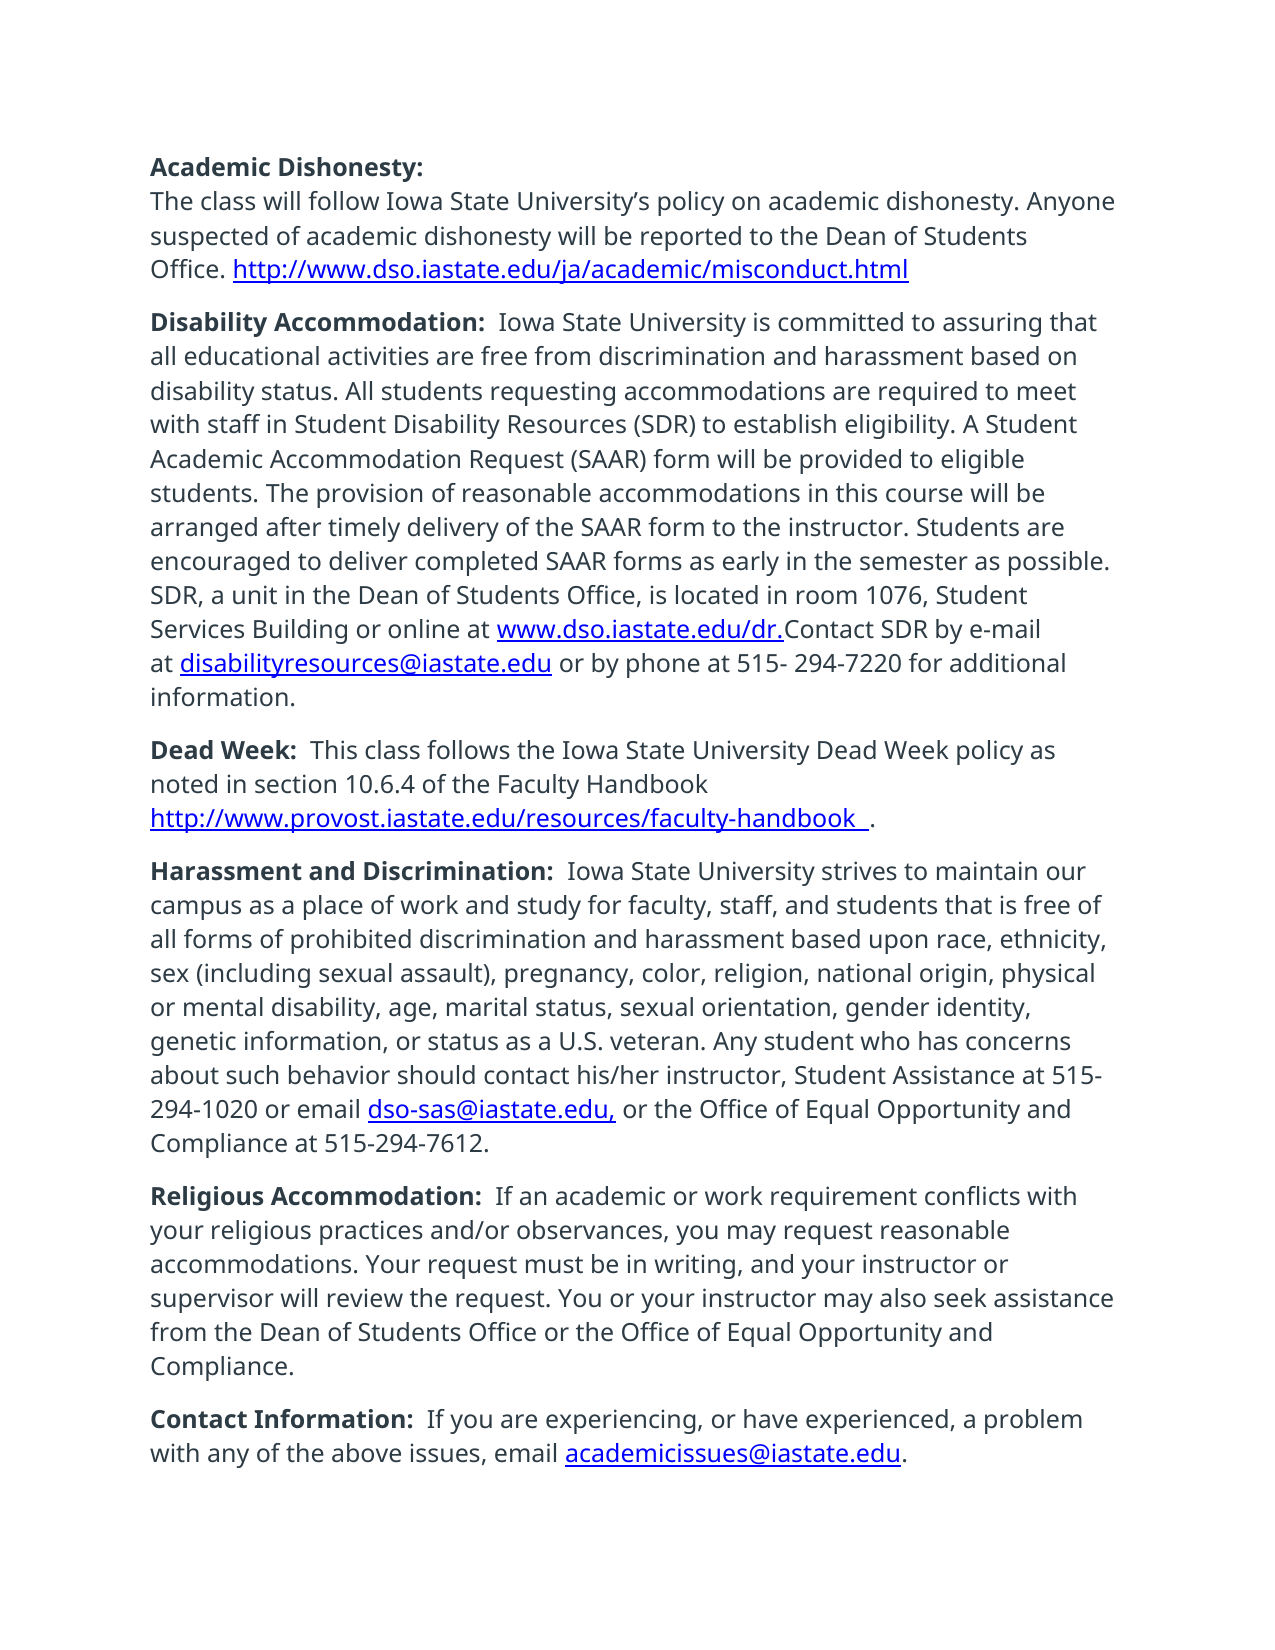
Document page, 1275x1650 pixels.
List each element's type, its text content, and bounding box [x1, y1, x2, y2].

text Harassment and Discrimination: Iowa State University strives to maintain our campus as a place of work and study for faculty, staff, and students that is free of all forms of prohibited discrimination and harassment based upon race, ethnicity, sex (including sexual assault), pregnancy, color, religion, national origin, physical or mental disability, age, marital status, sexual orientation, gender identity, genetic information, or status as a U.S. veteran. Any student who has concerns about such behavior should contact his/her instructor, Student Assistance at 515-294-1020 or email dso-sas@iastate.edu, or the Office of Equal Opportunity and Compliance at 515-294-7612. [150, 853, 1125, 1160]
text Contact Information: If you are experiencing, or have experienced, a problem with any of the above issues, email academicissues@iastate.edu. [150, 1402, 1125, 1470]
text Disability Accommodation: Iowa State University is committed to assuring that all educational activities are free from discrimination and harassment based on disability status. All students requesting accommodations are required to meet with staff in Student Disability Resources (SDR) to establish eligibility. A Student Academic Accommodation Request (SAAR) form will be provided to eligible students. The provision of reasonable accommodations in this course will be arranged after timely delivery of the SAAR form to the instructor. Students are encouraged to deliver completed SAAR forms as early in the semester as possible. SDR, a unit in the Dean of Students Office, is located in room 1076, Student Services Building or online at www.dso.iastate.edu/dr.Contact SDR by e-mail at disabilityresources@iastate.edu or by phone at 515- 294-7220 for additional information. [150, 305, 1125, 714]
text Academic Dishonesty: The class will follow Iowa State University’s policy on academic dishonesty. Anyone suspected of academic dishonesty will be reported to the Dean of Students Office. http://www.dso.iastate.edu/ja/academic/misconduct.html [150, 150, 1125, 286]
text Dead Week: This class follows the Iowa State University Dead Week policy as noted in section 10.6.4 of the Faculty Handbook http://www.provost.iastate.edu/resources/faculty-handbook . [150, 732, 1125, 835]
text Religious Accommodation: If an academic or work requirement conflicts with your religious practices and/or observances, you may request reasonable accommodations. Your request must be in writing, and your instructor or supervisor will review the request. You or your instructor may also seek assistance from the Dean of Students Office or the Office of Equal Opportunity and Compliance. [150, 1179, 1125, 1383]
